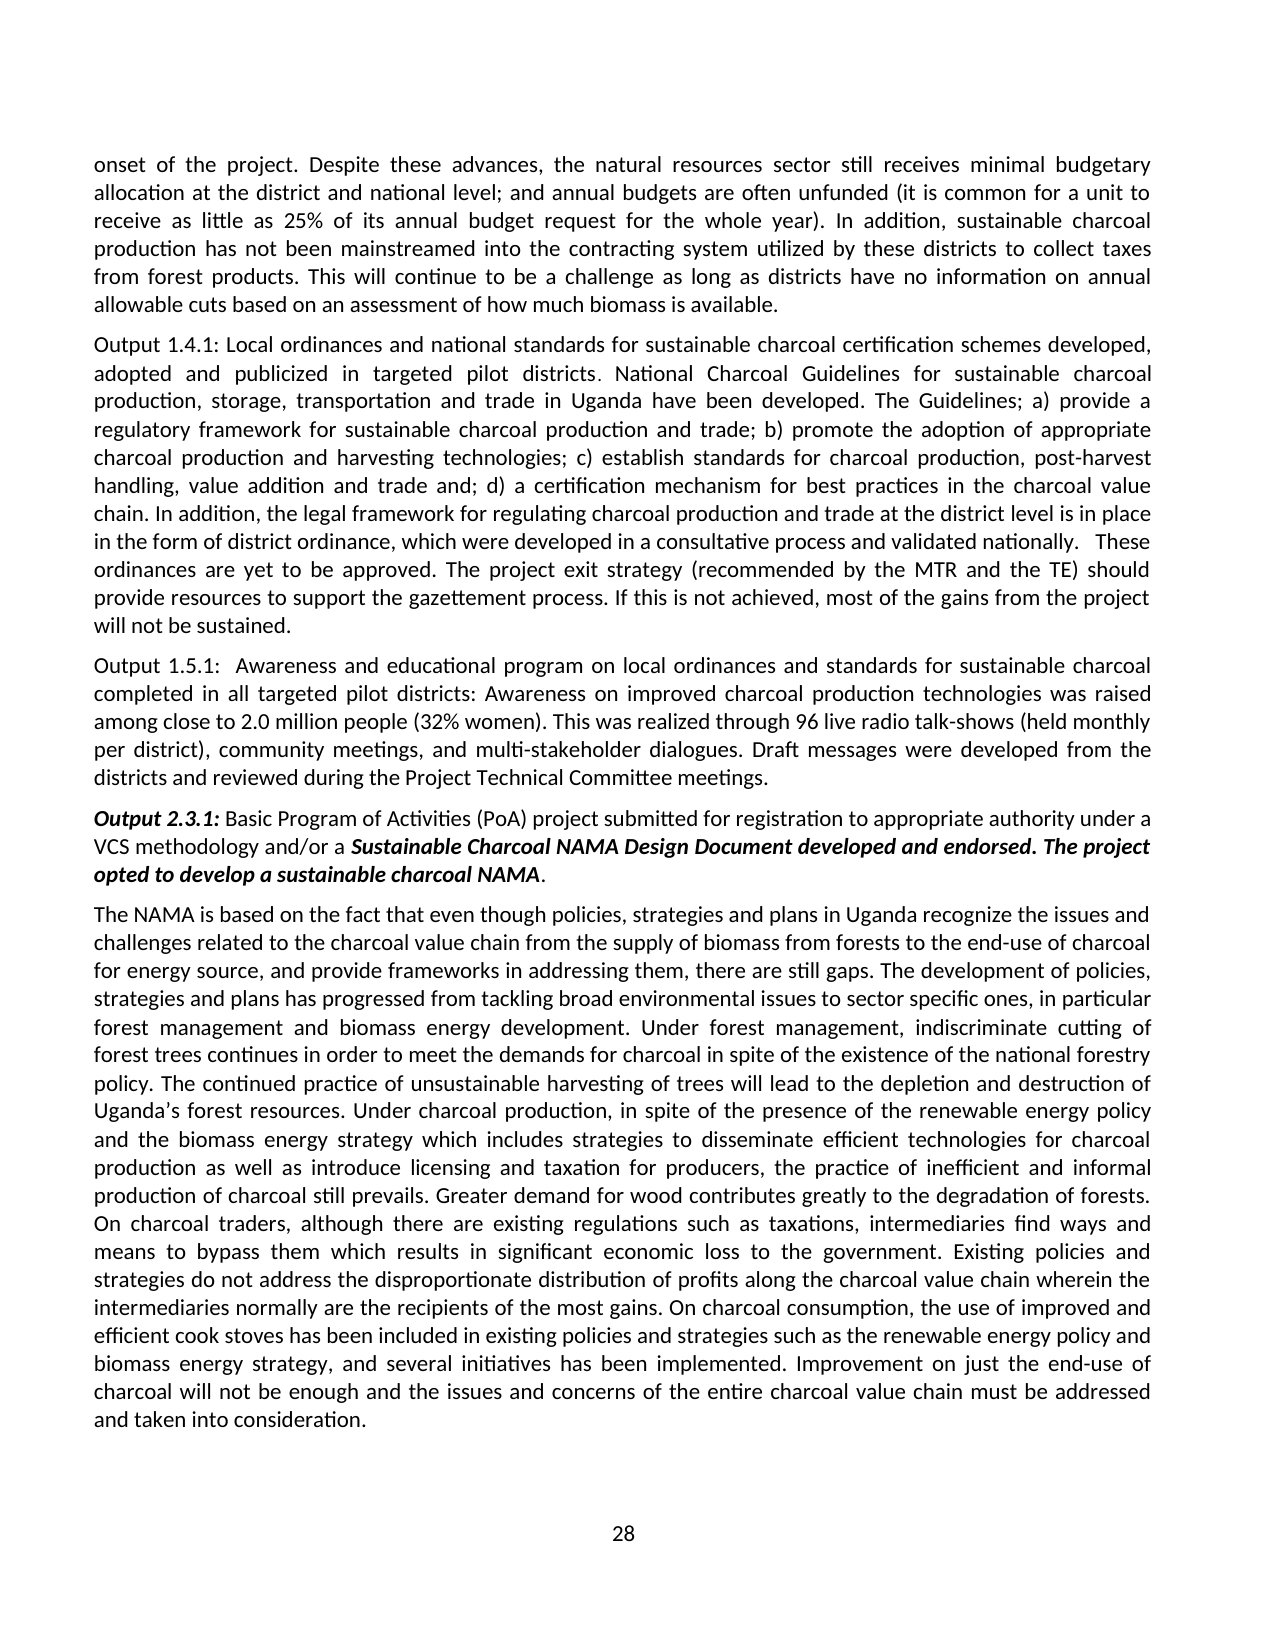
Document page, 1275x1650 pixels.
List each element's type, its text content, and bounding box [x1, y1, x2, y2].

text Output 2.3.1: Basic Program of Activities (PoA) project submitted for registration to appropriate authority under a VCS methodology and/or a Sustainable Charcoal NAMA Design Document developed and endorsed. The project opted to develop a sustainable charcoal NAMA. [94, 804, 1153, 888]
text Output 1.4.1: Local ordinances and national standards for sustainable charcoal certification schemes developed, adopted and publicized in targeted pilot districts. National Charcoal Guidelines for sustainable charcoal production, storage, transportation and trade in Uganda have been developed. The Guidelines; a) provide a regulatory framework for sustainable charcoal production and trade; b) promote the adoption of appropriate charcoal production and harvesting technologies; c) establish standards for charcoal production, post-harvest handling, value addition and trade and; d) a certification mechanism for best practices in the charcoal value chain. In addition, the legal framework for regulating charcoal production and trade at the district level is in place in the form of district ordinance, which were developed in a consultative process and validated nationally. These ordinances are yet to be approved. The project exit strategy (recommended by the MTR and the TE) should provide resources to support the gazettement process. If this is not achieved, most of the gains from the project will not be sustained. [94, 331, 1153, 639]
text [94, 150, 1153, 318]
text The NAMA is based on the fact that even though policies, strategies and plans in Uganda recognize the issues and challenges related to the charcoal value chain from the supply of biomass from forests to the end-use of charcoal for energy source, and provide frameworks in addressing them, there are still gaps. The development of policies, strategies and plans has progressed from tackling broad environmental issues to sector specific ones, in particular forest management and biomass energy development. Under forest management, indiscriminate cutting of forest trees continues in order to meet the demands for charcoal in spite of the existence of the national forestry policy. The continued practice of unsustainable harvesting of trees will lead to the depletion and destruction of Uganda’s forest resources. Under charcoal production, in spite of the presence of the renewable energy policy and the biomass energy strategy which includes strategies to disseminate efficient technologies for charcoal production as well as introduce licensing and taxation for producers, the practice of inefficient and informal production of charcoal still prevails. Greater demand for wood contributes greatly to the degradation of forests. On charcoal traders, although there are existing regulations such as taxations, intermediaries find ways and means to bypass them which results in significant economic loss to the government. Existing policies and strategies do not address the disproportionate distribution of profits along the charcoal value chain wherein the intermediaries normally are the recipients of the most gains. On charcoal consumption, the use of improved and efficient cook stoves has been included in existing policies and strategies such as the renewable energy policy and biomass energy strategy, and several initiatives has been implemented. Improvement on just the end-use of charcoal will not be enough and the issues and concerns of the entire charcoal value chain must be addressed and taken into consideration. [94, 901, 1153, 1433]
text Output 1.5.1: Awareness and educational program on local ordinances and standards for sustainable charcoal completed in all targeted pilot districts: Awareness on improved charcoal production technologies was raised among close to 2.0 million people (32% women). This was realized through 96 live radio talk-shows (held monthly per district), community meetings, and multi-stakeholder dialogues. Draft messages were developed from the districts and reviewed during the Project Technical Committee meetings. [94, 651, 1153, 791]
